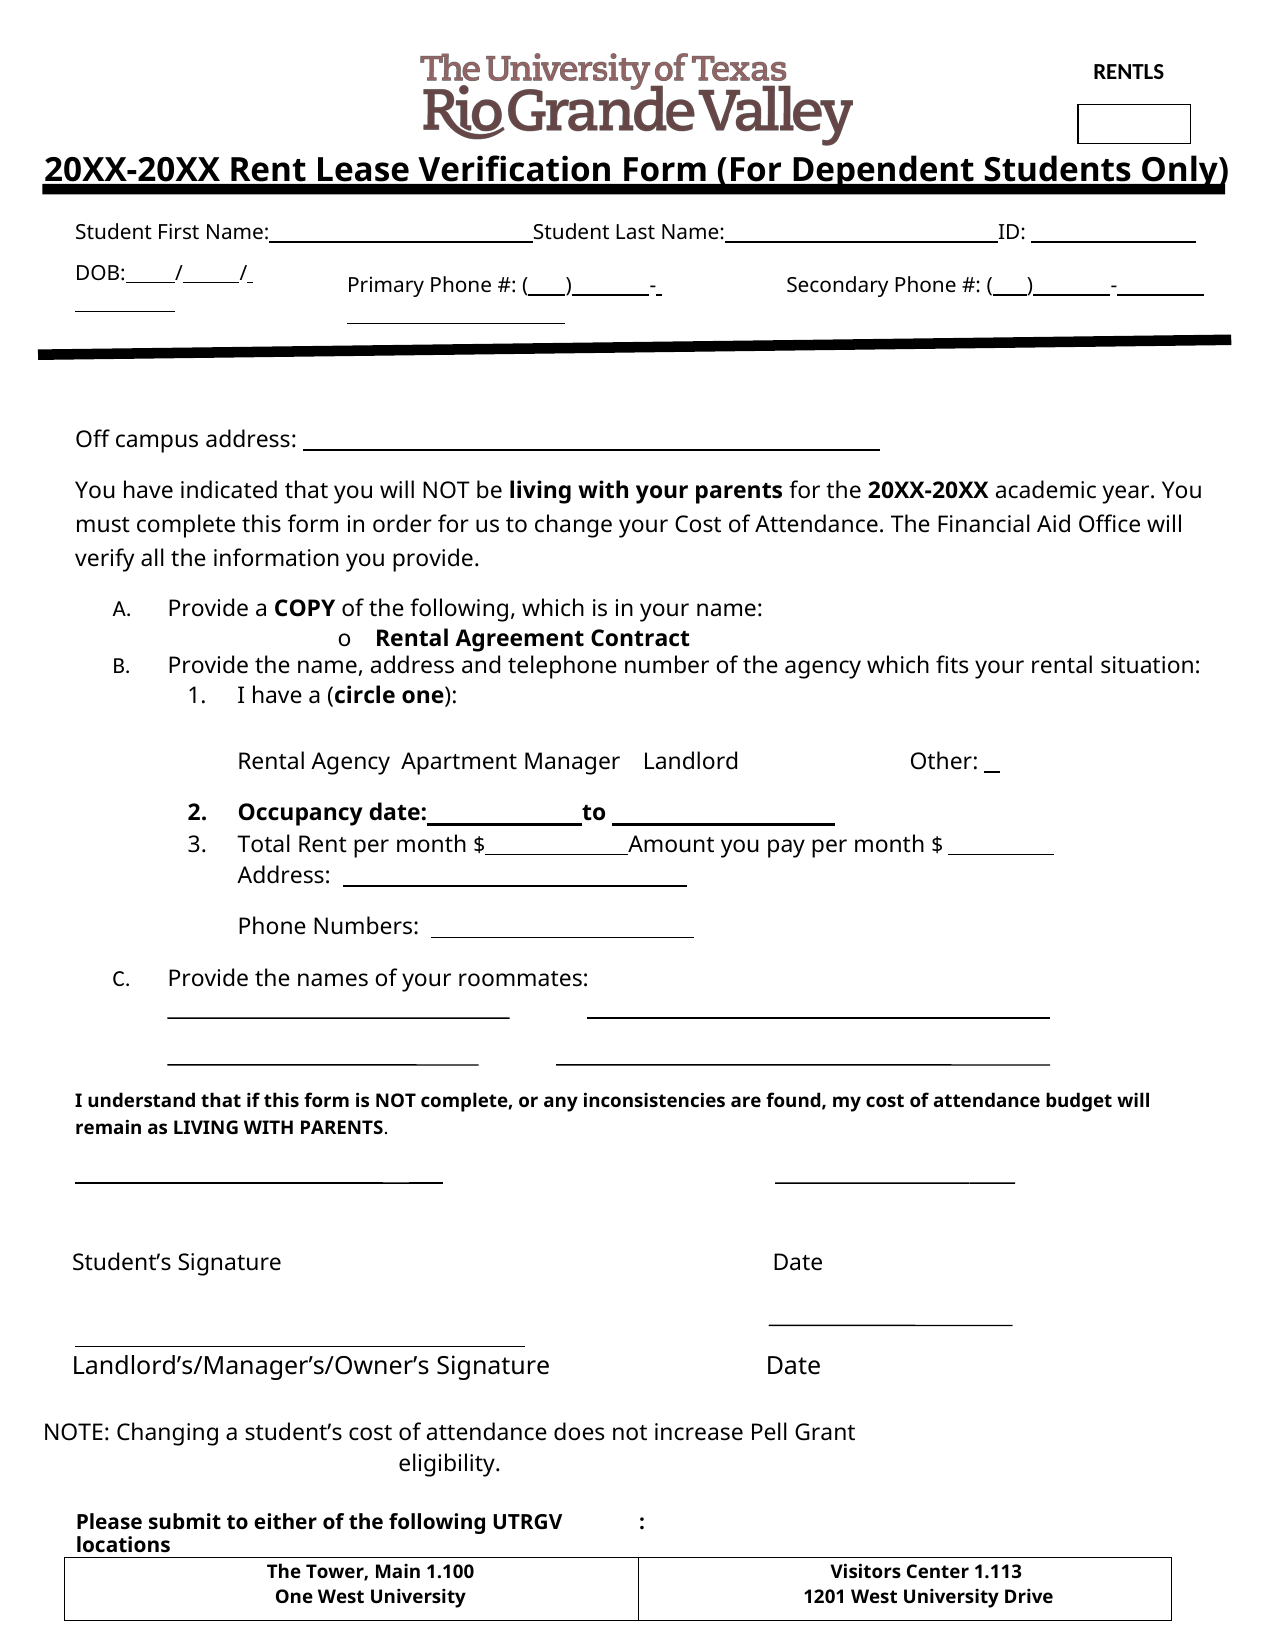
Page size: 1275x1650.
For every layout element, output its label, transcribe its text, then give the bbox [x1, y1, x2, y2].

list Provide the name, address and telephone number of the agency which fits your rental situation: [112, 652, 1242, 679]
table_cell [65, 1558, 638, 1620]
subtitle o Rental Agreement Contract [337, 624, 1242, 652]
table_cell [639, 1558, 1171, 1620]
text Student First Name: Student Last Name: ID: [29, 217, 1242, 245]
text Phone Numbers: [237, 910, 1242, 941]
list Provide a COPY of the following, which is in your name: [112, 592, 1242, 624]
text Rental Agency Apartment Manager Landlord Other: [237, 745, 1242, 776]
text Landlord’s/Manager’s/Owner’s Signature Date [25, 1341, 867, 1382]
text NOTE: Changing a student’s cost of attendance does not increase Pell Grant eligibility. [29, 1415, 870, 1478]
list Total Rent per month $ Amount you pay per month $ [187, 827, 1242, 859]
list I have a (circle one): [187, 679, 1242, 711]
text Secondary Phone #: ( ) - [786, 270, 1242, 299]
text You have indicated that you will NOT be living with your parents for the 20XX-20XX academic year. You must complete this form in order for us to change your Cost of Attendance. The Financial Aid Office will verify all the information you provide. [75, 474, 1215, 573]
text Primary Phone #: ( ) - [347, 270, 743, 327]
subtitle Occupancy date: to [187, 796, 1242, 827]
text DOB: / / [75, 258, 303, 315]
text 20XX-20XX Rent Lease Verification Form (For Dependent Students Only) [32, 146, 1242, 191]
list Provide the names of your roommates: [112, 962, 1242, 993]
text Off campus address: [75, 423, 1242, 454]
text Student’s Signature Date [25, 1246, 870, 1277]
text I understand that if this form is NOT complete, or any inconsistencies are found, my cost of attendance budget will remain as LIVING WITH PARENTS. [75, 1087, 1154, 1140]
table_header : [639, 1511, 1171, 1557]
table_header Please submit to either of the following UTRGV locations [65, 1511, 639, 1557]
text Address: [237, 859, 1242, 890]
